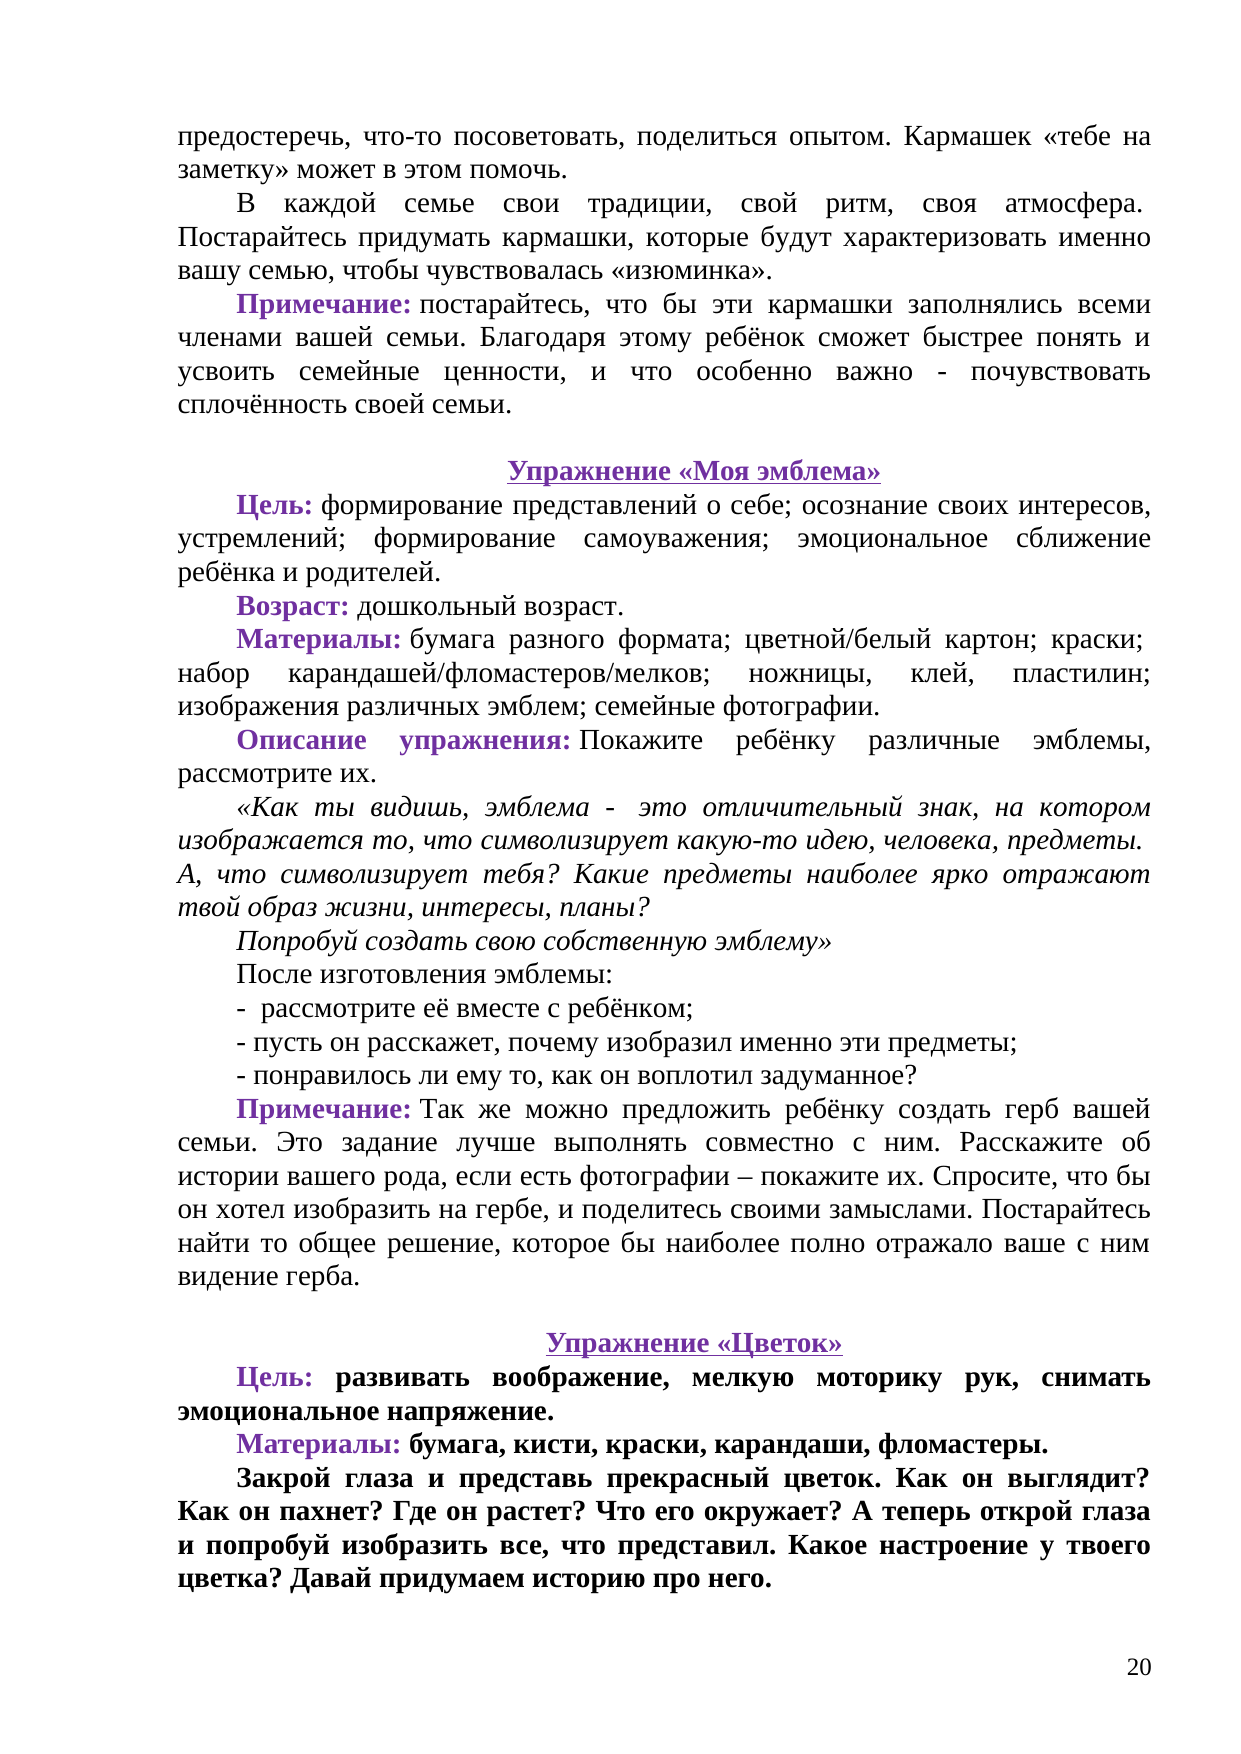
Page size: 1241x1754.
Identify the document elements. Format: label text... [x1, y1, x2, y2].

text - пусть он расскажет, почему изобразил именно эти предметы; [177, 1024, 1152, 1057]
text Описание упражнения: Покажите ребёнку различные эмблемы, рассмотрите их. [177, 722, 1152, 789]
text Материалы: бумага разного формата; цветной/белый картон; краски; набор карандашей/фломастеров/мелков; ножницы, клей, пластилин; изображения различных эмблем; семейные фотографии. [177, 621, 1152, 722]
subtitle Упражнение «Цветок» [177, 1326, 1152, 1359]
text В каждой семье свои традиции, свой ритм, своя атмосфера. Постарайтесь придумать кармашки, которые будут характеризовать именно вашу семью, чтобы чувствовалась «изюминка». [177, 185, 1152, 286]
text «Как ты видишь, эмблема - это отличительный знак, на котором изображается то, что символизирует какую-то идею, человека, предметы. А, что символизирует тебя? Какие предметы наиболее ярко отражают твой образ жизни, интересы, планы? [177, 789, 1152, 923]
subtitle Материалы: бумага, кисти, краски, карандаши, фломастеры. [177, 1426, 1152, 1460]
text Возраст: дошкольный возраст. [177, 588, 1152, 621]
text Попробуй создать свою собственную эмблему» [177, 923, 1152, 957]
subtitle Упражнение «Моя эмблема» [177, 453, 1152, 487]
text - рассмотрите её вместе с ребёнком; [177, 990, 1152, 1024]
subtitle Закрой глаза и представь прекрасный цветок. Как он выглядит? Как он пахнет? Где он растет? Что его окружает? А теперь открой глаза и попробуй изобразить все, что представил. Какое настроение у твоего цветка? Давай придумаем историю про него. [177, 1460, 1152, 1594]
text Примечание: постарайтесь, что бы эти кармашки заполнялись всеми членами вашей семьи. Благодаря этому ребёнок сможет быстрее понять и усвоить семейные ценности, и что особенно важно - почувствовать сплочённость своей семьи. [177, 286, 1152, 420]
text Цель: формирование представлений о себе; осознание своих интересов, устремлений; формирование самоуважения; эмоциональное сближение ребёнка и родителей. [177, 487, 1152, 588]
subtitle Цель: развивать воображение, мелкую моторику рук, снимать эмоциональное напряжение. [177, 1359, 1152, 1426]
text Примечание: Так же можно предложить ребёнку создать герб вашей семьи. Это задание лучше выполнять совместно с ним. Расскажите об истории вашего рода, если есть фотографии – покажите их. Спросите, что бы он хотел изобразить на гербе, и поделитесь своими замыслами. Постарайтесь найти то общее решение, которое бы наиболее полно отражало ваше с ним видение герба. [177, 1091, 1152, 1292]
text - понравилось ли ему то, как он воплотил задуманное? [177, 1057, 1152, 1091]
text После изготовления эмблемы: [177, 957, 1152, 990]
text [177, 118, 1152, 185]
